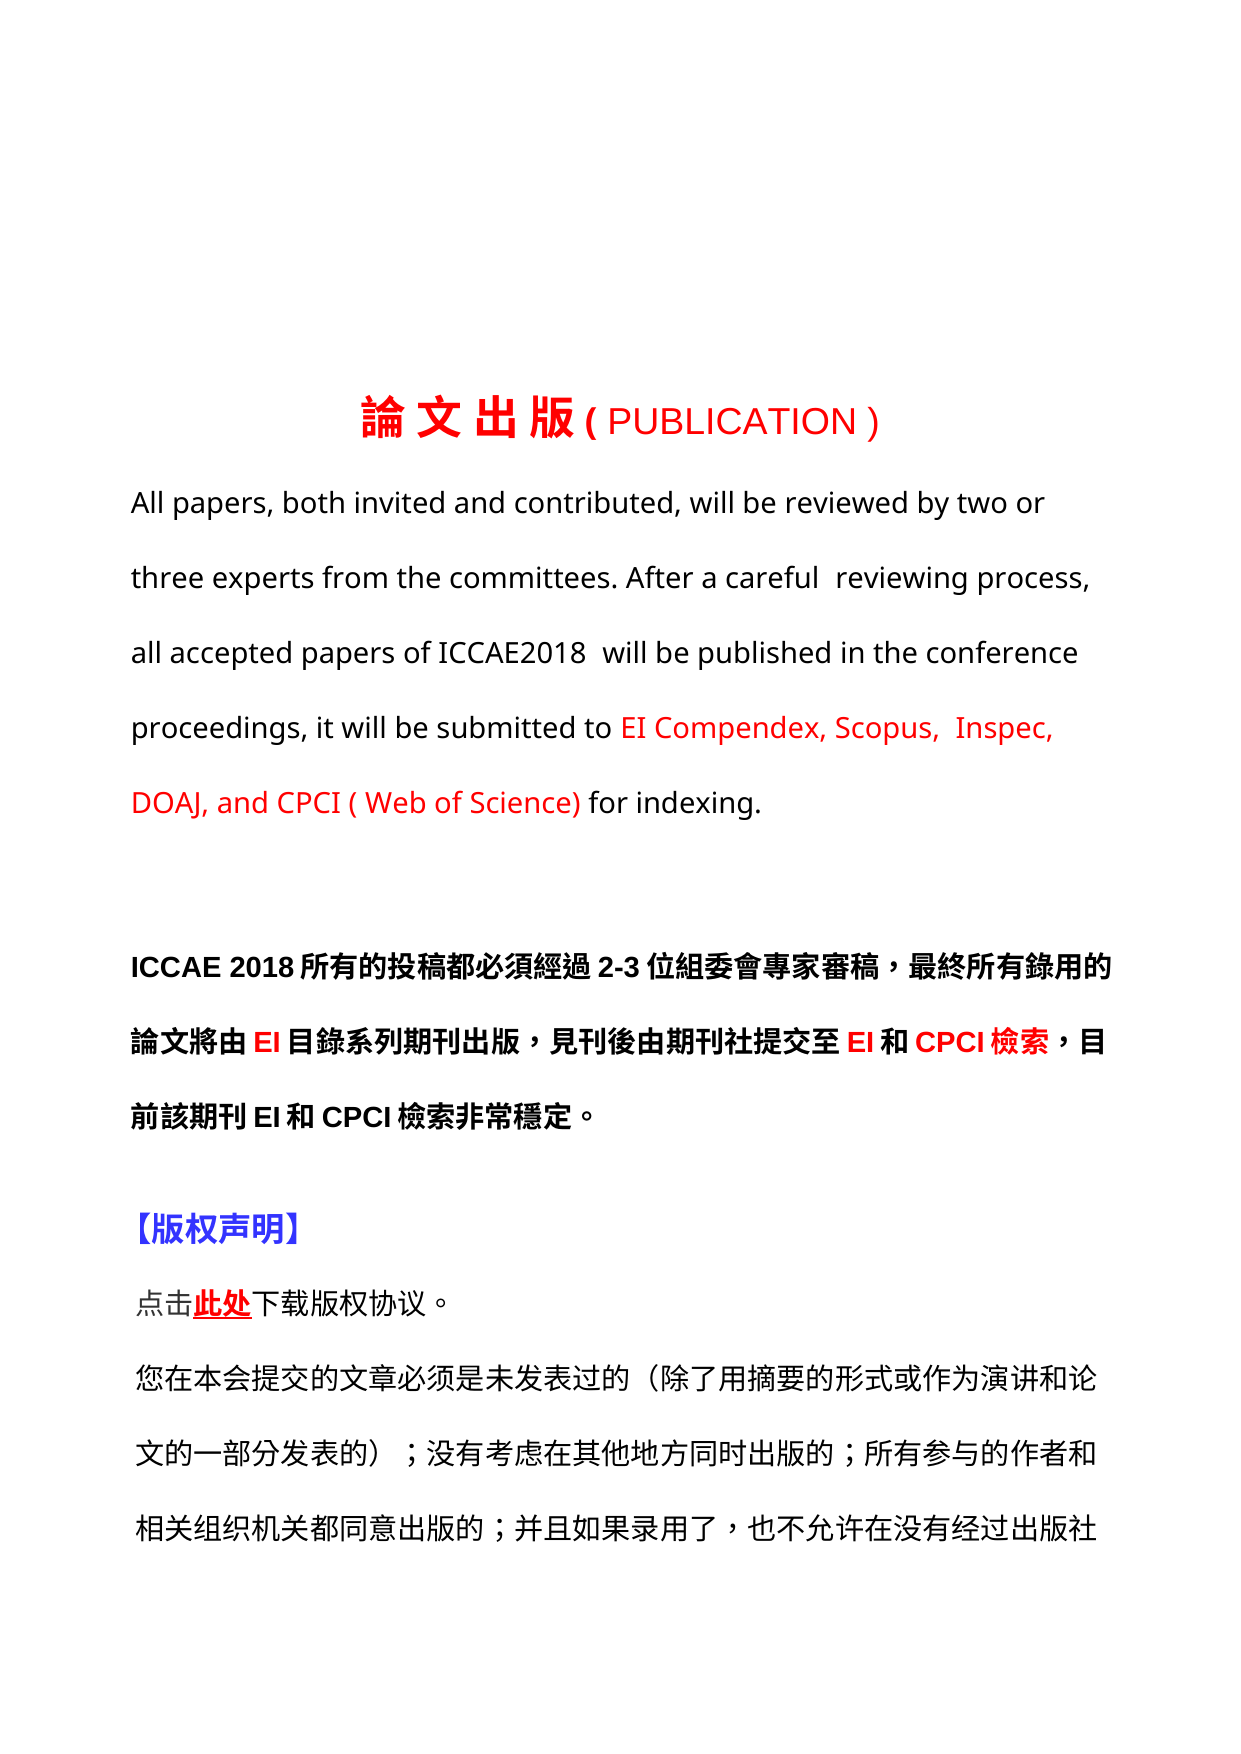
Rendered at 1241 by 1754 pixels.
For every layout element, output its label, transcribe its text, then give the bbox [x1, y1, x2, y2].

text ICCAE 2018所有的投稿都必須經過2-3位組委會專家審稿，最終所有錄用的論文將由EI目錄系列期刊出版，見刊後由期刊社提交至EI和CPCI檢索，目前該期刊EI和CPCI檢索非常穩定。 [131, 927, 1122, 1152]
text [118, 1189, 1122, 1564]
text 論 文 出 版 ( PUBLICATION ) [118, 377, 1122, 452]
text All papers, both invited and contributed, will be reviewed by two or three experts from the committees. After a careful reviewing process, all accepted papers of ICCAE2018 will be published in the conference proceedings, it will be submitted to EI Compendex, Scopus, Inspec, DOAJ, and CPCI ( Web of Science) for indexing. [131, 464, 1122, 839]
